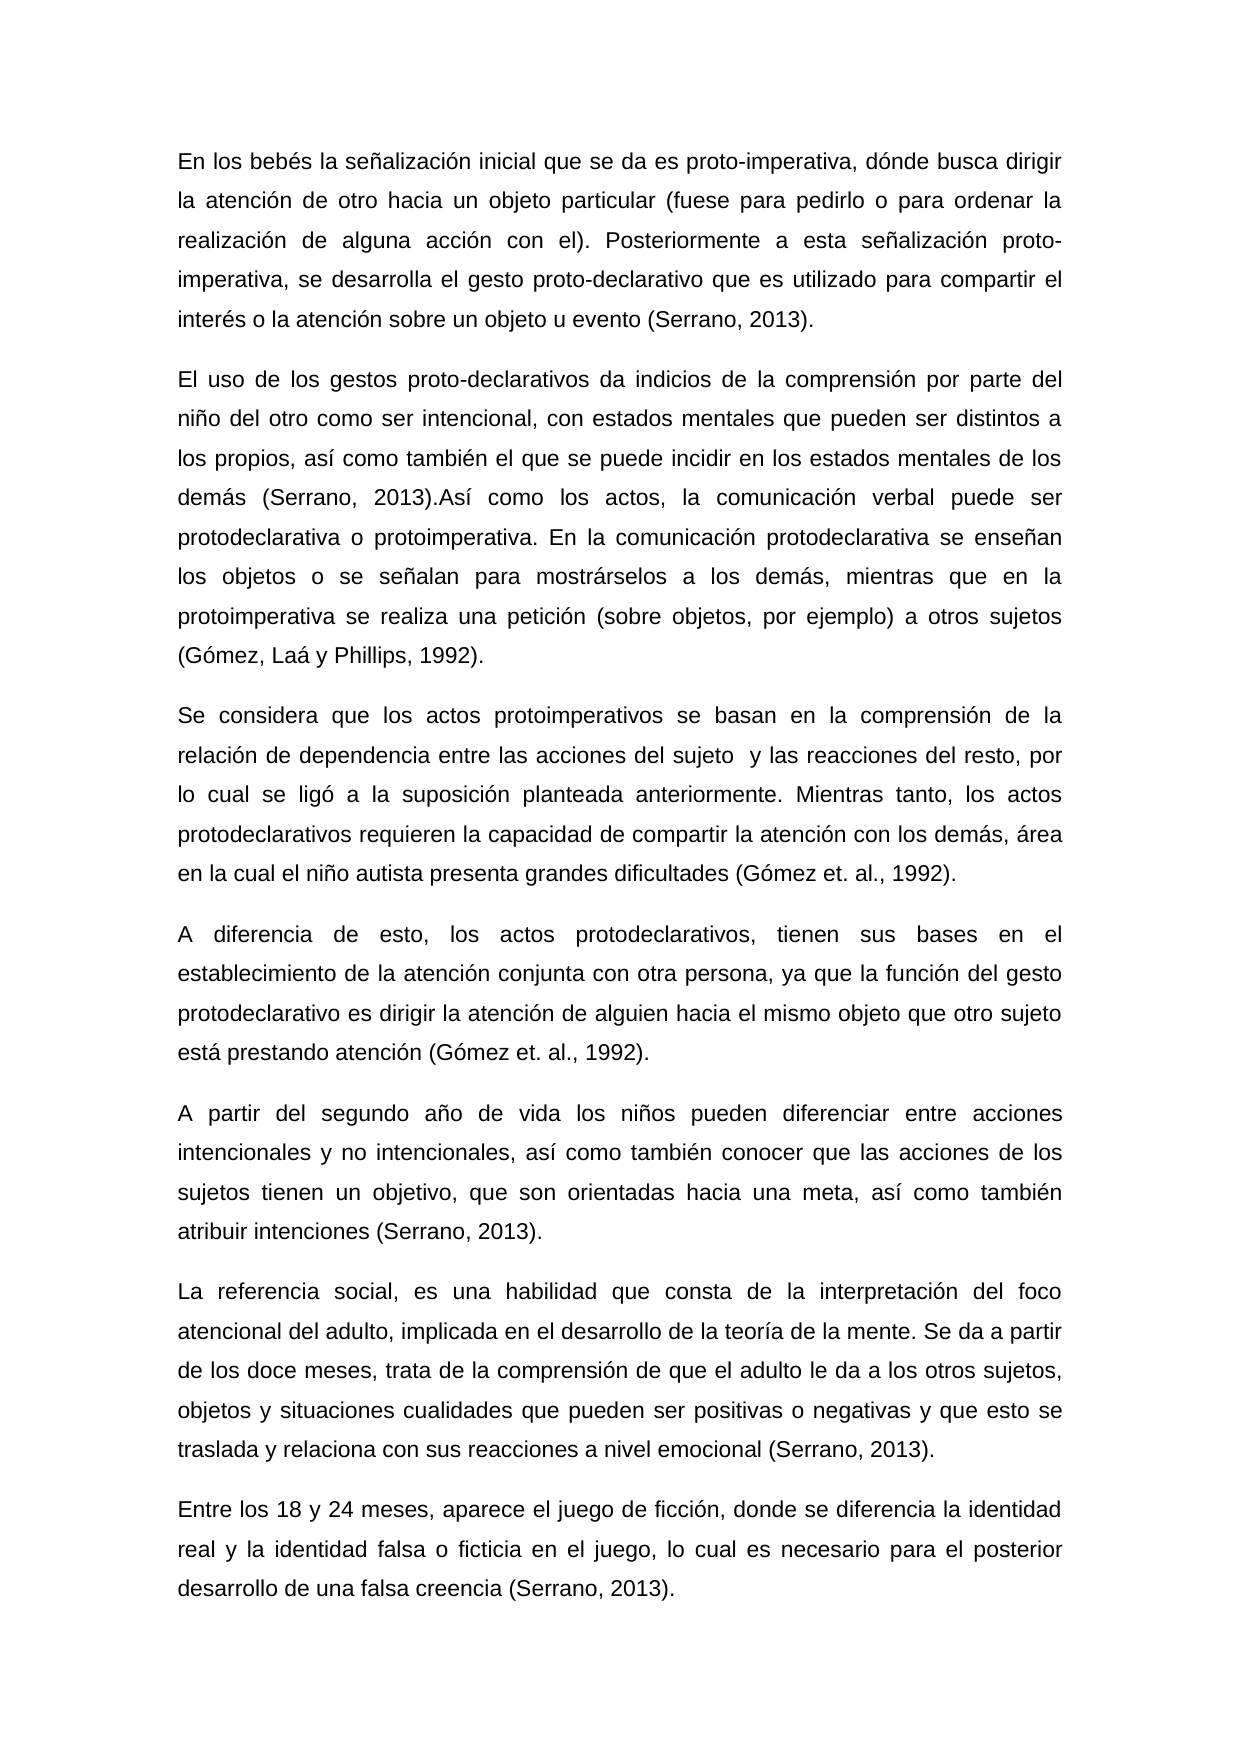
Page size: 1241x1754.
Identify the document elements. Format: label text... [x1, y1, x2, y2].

text Entre los 18 y 24 meses, aparece el juego de ficción, donde se diferencia la identidad real y la identidad falsa o ficticia en el juego, lo cual es necesario para el posterior desarrollo de una falsa creencia (Serrano, 2013). [177, 1496, 1063, 1602]
text A diferencia de esto, los actos protodeclarativos, tienen sus bases en el establecimiento de la atención conjunta con otra persona, ya que la función del gesto protodeclarativo es dirigir la atención de alguien hacia el mismo objeto que otro sujeto está prestando atención (Gómez et. al., 1992). [177, 921, 1063, 1066]
text En los bebés la señalización inicial que se da es proto-imperativa, dónde busca dirigir la atención de otro hacia un objeto particular (fuese para pedirlo o para ordenar la realización de alguna acción con el). Posteriormente a esta señalización proto-imperativa, se desarrolla el gesto proto-declarativo que es utilizado para compartir el interés o la atención sobre un objeto u evento (Serrano, 2013). [177, 148, 1063, 332]
text La referencia social, es una habilidad que consta de la interpretación del foco atencional del adulto, implicada en el desarrollo de la teoría de la mente. Se da a partir de los doce meses, trata de la comprensión de que el adulto le da a los otros sujetos, objetos y situaciones cualidades que pueden ser positivas o negativas y que esto se traslada y relaciona con sus reacciones a nivel emocional (Serrano, 2013). [177, 1278, 1063, 1462]
text Se considera que los actos protoimperativos se basan en la comprensión de la relación de dependencia entre las acciones del sujeto y las reacciones del resto, por lo cual se ligó a la suposición planteada anteriormente. Mientras tanto, los actos protodeclarativos requieren la capacidad de compartir la atención con los demás, área en la cual el niño autista presenta grandes dificultades (Gómez et. al., 1992). [177, 702, 1063, 887]
text A partir del segundo año de vida los niños pueden diferenciar entre acciones intencionales y no intencionales, así como también conocer que las acciones de los sujetos tienen un objetivo, que son orientadas hacia una meta, así como también atribuir intenciones (Serrano, 2013). [177, 1099, 1063, 1244]
text El uso de los gestos proto-declarativos da indicios de la comprensión por parte del niño del otro como ser intencional, con estados mentales que pueden ser distintos a los propios, así como también el que se puede incidir en los estados mentales de los demás (Serrano, 2013).Así como los actos, la comunicación verbal puede ser protodeclarativa o protoimperativa. En la comunicación protodeclarativa se enseñan los objetos o se señalan para mostrárselos a los demás, mientras que en la protoimperativa se realiza una petición (sobre objetos, por ejemplo) a otros sujetos (Gómez, Laá y Phillips, 1992). [177, 366, 1063, 668]
